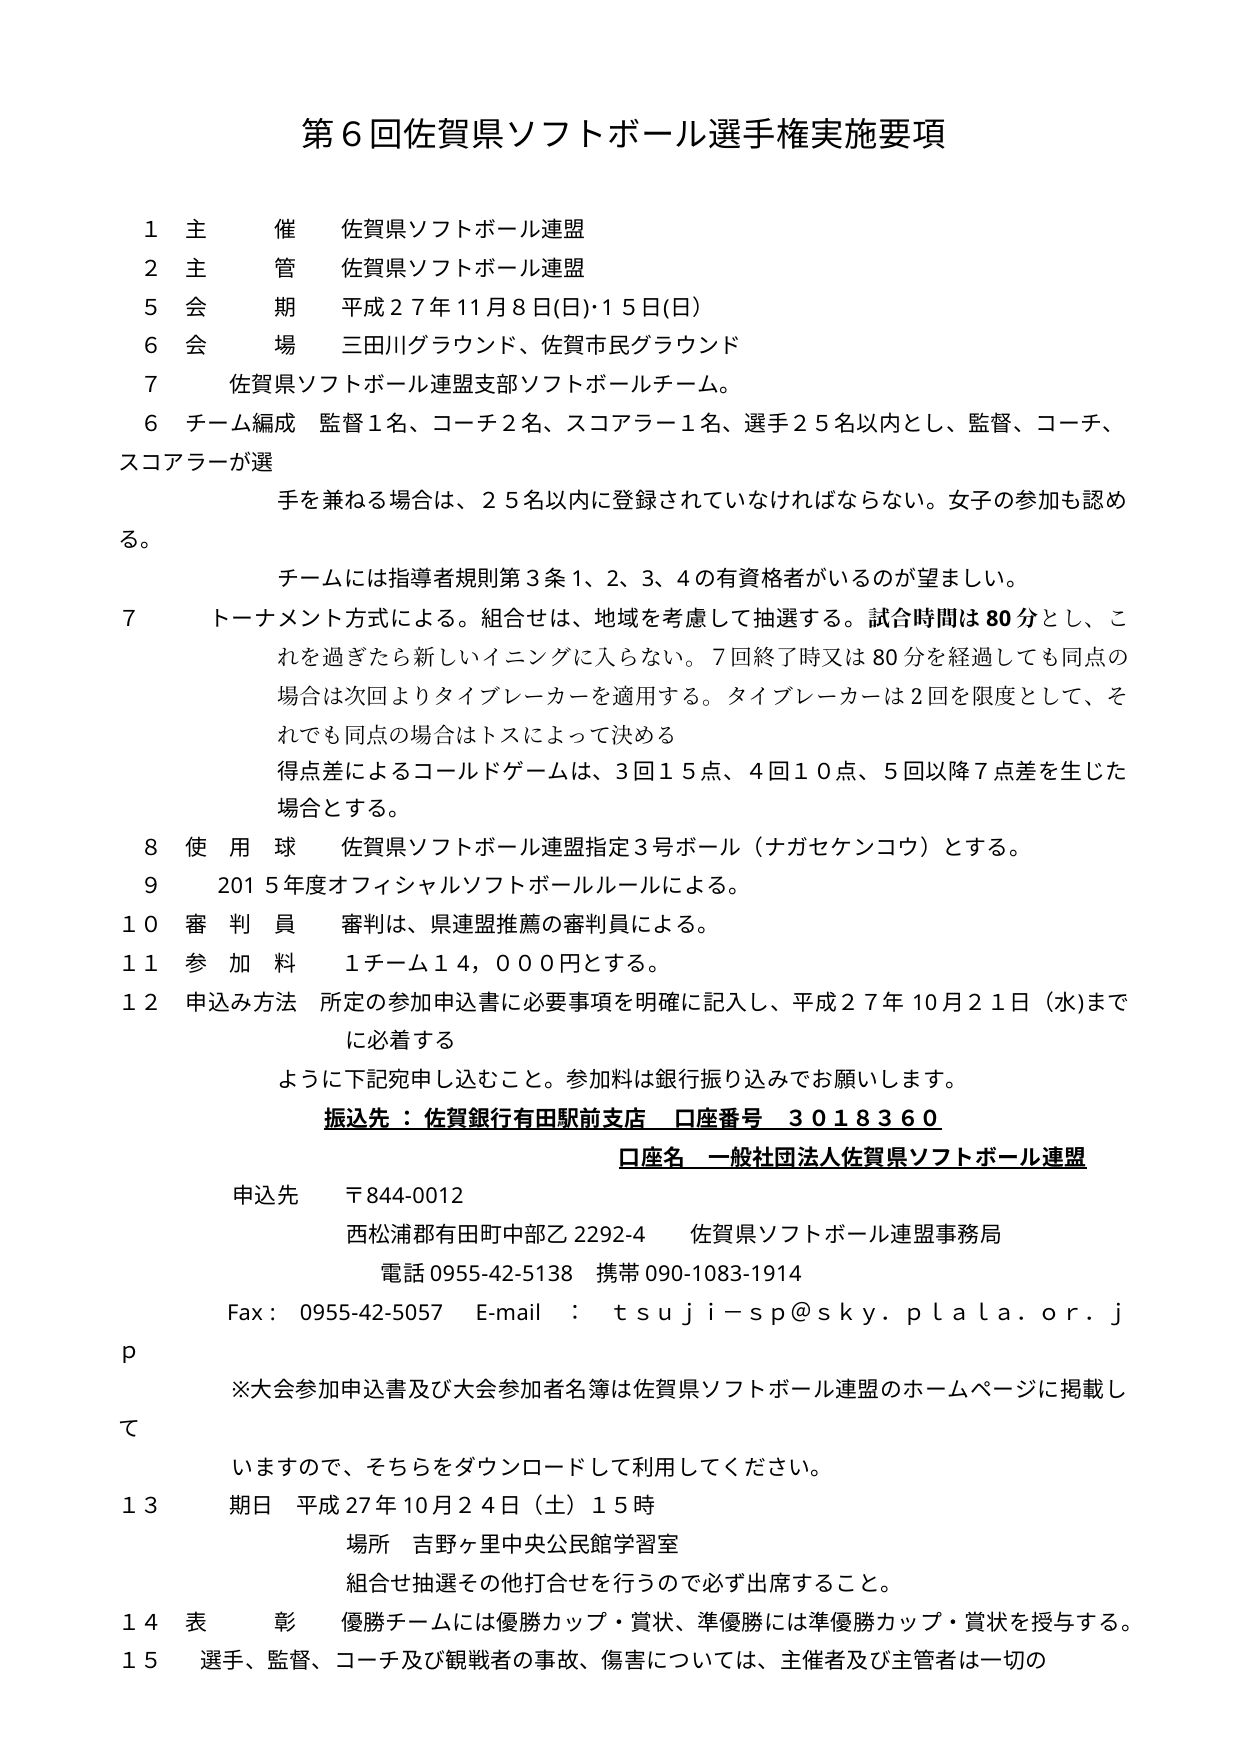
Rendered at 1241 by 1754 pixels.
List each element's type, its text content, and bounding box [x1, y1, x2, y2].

text １５ 選手、監督、コーチ及び観戦者の事故、傷害については、主催者及び主管者は一切の [118, 1638, 1129, 1677]
text 組合せ抽選その他打合せを行うので必ず出席すること。 [323, 1561, 1129, 1599]
text ７ トーナメント方式による。組合せは、地域を考慮して抽選する。試合時間は80分とし、これを過ぎたら新しいイニングに入らない。７回終了時又は80分を経過しても同点の場合は次回よりタイブレーカーを適用する。タイブレーカーは2回を限度として、それでも同点の場合はトスによって決める [118, 594, 1129, 749]
text ６ 会 場 三田川グラウンド、佐賀市民グラウンド [118, 323, 1129, 362]
text 得点差によるコールドゲームは、3回１５点、４回１０点、５回以降７点差を生じた場合とする。 [277, 749, 1129, 824]
text 場所 吉野ヶ里中央公民館学習室 [323, 1522, 1129, 1561]
text 西松浦郡有田町中部乙2292-4 佐賀県ソフトボール連盟事務局 [346, 1212, 1129, 1251]
text ９ 201５年度オフィシャルソフトボールルールによる。 [118, 863, 1129, 902]
text いますので、そちらをダウンロードして利用してください。 [118, 1444, 1129, 1483]
text 第６回佐賀県ソフトボール選手権実施要項 [118, 106, 1129, 157]
text ６ チーム編成 監督１名、コーチ２名、スコアラー１名、選手２５名以内とし、監督、コーチ、スコアラーが選 [118, 401, 1129, 478]
text １３ 期日 平成27年10月２４日（土）１５時 [118, 1483, 1129, 1522]
text １ 主 催 佐賀県ソフトボール連盟 [118, 207, 1129, 246]
text １４ 表 彰 優勝チームには優勝カップ・賞状、準優勝には準優勝カップ・賞状を授与する。 [118, 1599, 1129, 1638]
text １１ 参 加 料 １チーム１4，０００円とする。 [118, 941, 1129, 979]
text 電話0955-42-5138 携帯090-1083-1914 [381, 1251, 1129, 1289]
text ５ 会 期 平成2７年11月８日(日)･1５日(日） [118, 284, 1129, 323]
text ２ 主 管 佐賀県ソフトボール連盟 [118, 246, 1129, 284]
text １２ 申込み方法 所定の参加申込書に必要事項を明確に記入し、平成２７年10月２１日（水)までに必着する [118, 979, 1129, 1057]
text ※大会参加申込書及び大会参加者名簿は佐賀県ソフトボール連盟のホームページに掲載して [118, 1367, 1129, 1444]
text 振込先 ： 佐賀銀行有田駅前支店 口座番号 ３０１８３６０ [118, 1096, 1129, 1134]
text 口座名 一般社団法人佐賀県ソフトボール連盟 [345, 1134, 1129, 1173]
text １０ 審 判 員 審判は、県連盟推薦の審判員による。 [118, 902, 1129, 941]
text ように下記宛申し込むこと。参加料は銀行振り込みでお願いします。 [277, 1057, 1129, 1096]
text ７ 佐賀県ソフトボール連盟支部ソフトボールチーム。 [118, 362, 1129, 401]
text 申込先 〒844-0012 [232, 1173, 1129, 1212]
text 手を兼ねる場合は、２５名以内に登録されていなければならない。女子の参加も認める。 [118, 478, 1129, 556]
text チームには指導者規則第３条1、2、3、4の有資格者がいるのが望ましい。 [118, 556, 1129, 594]
text ８ 使 用 球 佐賀県ソフトボール連盟指定３号ボール（ナガセケンコウ）とする。 [118, 824, 1129, 863]
text Fax : 0955-42-5057 E-mail ： ｔｓｕｊｉ－ｓｐ＠ｓｋｙ．ｐｌａｌａ．ｏｒ．ｊｐ [118, 1289, 1129, 1367]
